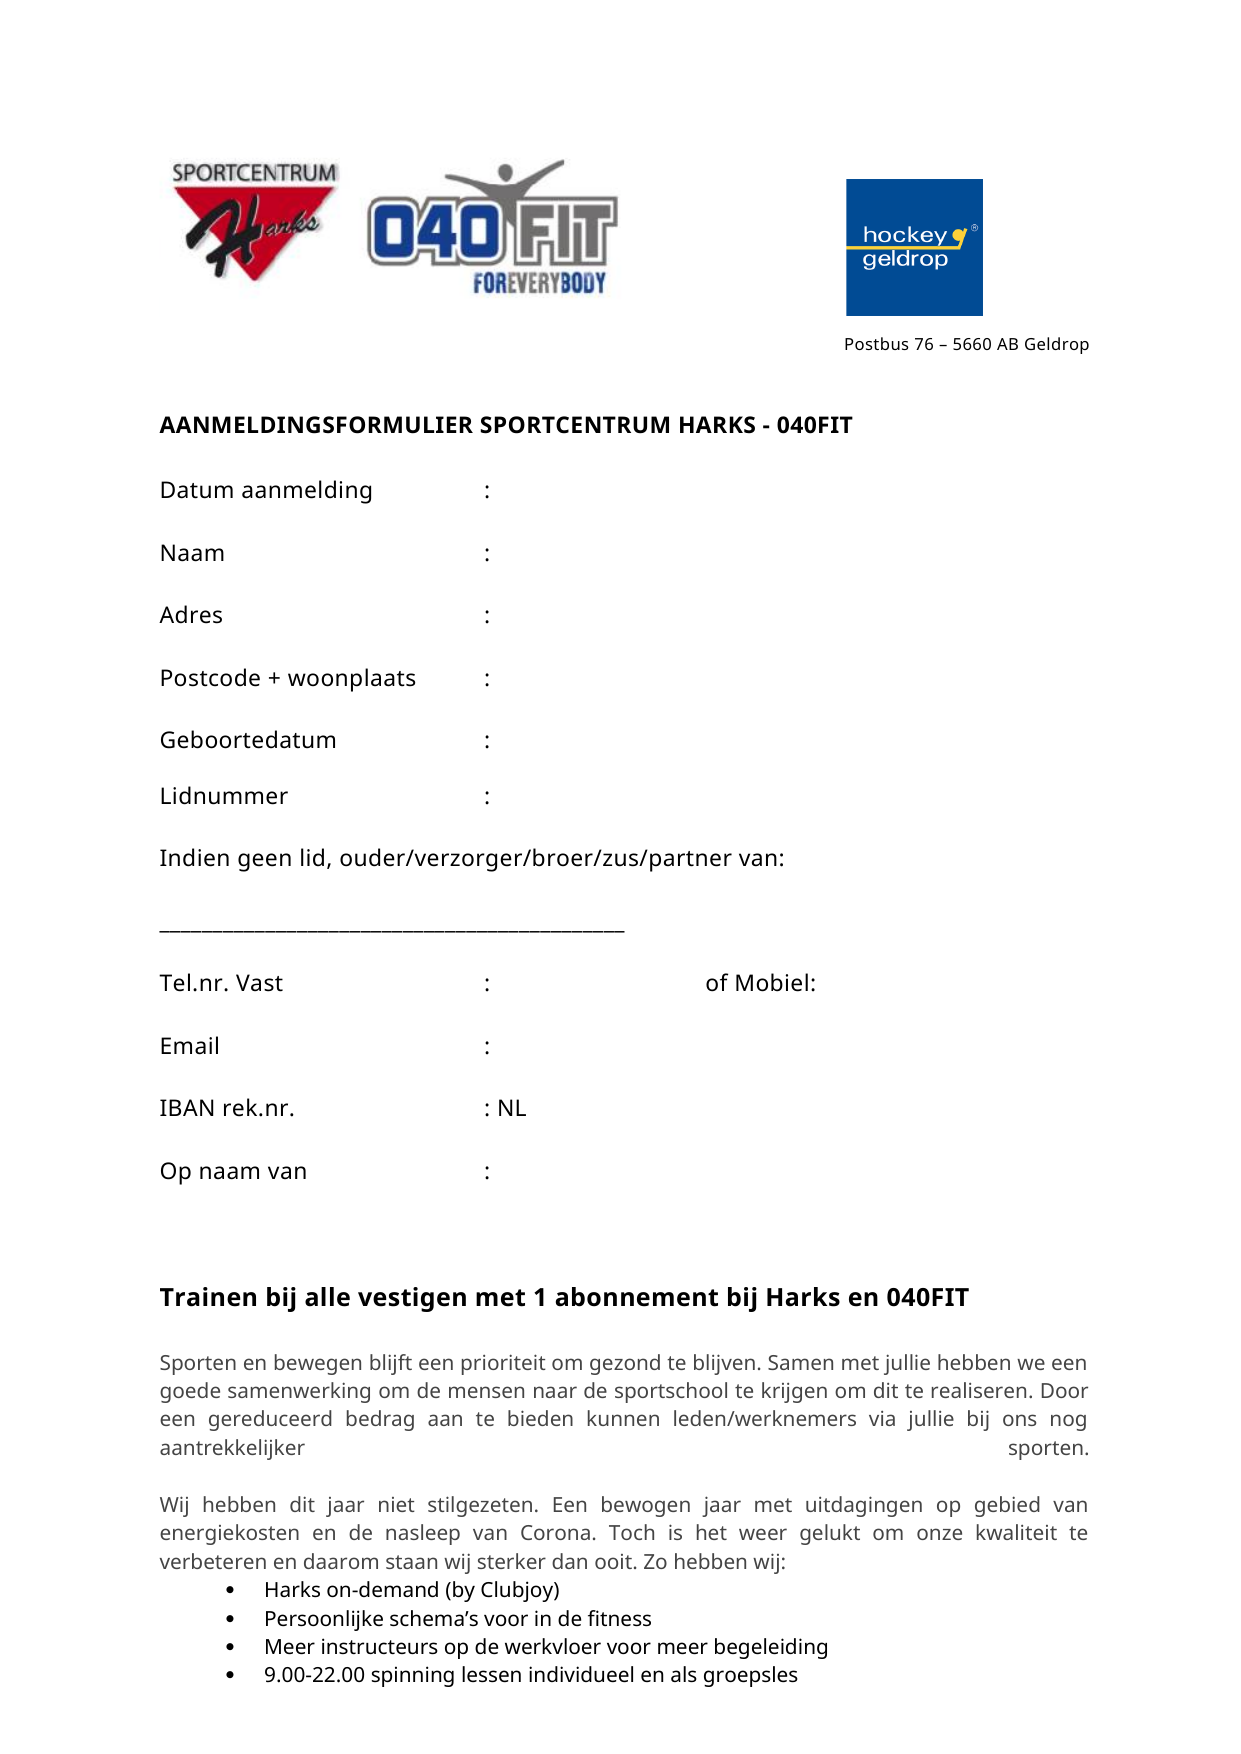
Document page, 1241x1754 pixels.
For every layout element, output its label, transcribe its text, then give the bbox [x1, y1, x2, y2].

text Adres : [159, 599, 1090, 631]
text Lidnummer : [159, 779, 1090, 811]
picture [846, 179, 983, 316]
text Geboortedatum : [159, 724, 1090, 756]
text Postcode + woonplaats : [159, 662, 1090, 693]
text Tel.nr. Vast : of Mobiel: [159, 967, 1090, 998]
list Harks on-demand (by Clubjoy) [226, 1575, 1196, 1604]
text Datum aanmelding : [159, 474, 1090, 506]
list 9.00-22.00 spinning lessen individueel en als groepsles [226, 1661, 1196, 1689]
text ____________________________________________ [159, 904, 1090, 936]
text Naam : [159, 537, 1090, 568]
text Email : [159, 1029, 1090, 1061]
text Indien geen lid, ouder/verzorger/broer/zus/partner van: [159, 842, 1090, 873]
text Trainen bij alle vestigen met 1 abonnement bij Harks en 040FIT [159, 1279, 1090, 1314]
picture [159, 118, 623, 317]
text AANMELDINGSFORMULIER SPORTCENTRUM HARKS - 040FIT [159, 409, 1090, 440]
text Op naam van : [159, 1154, 1090, 1186]
list Persoonlijke schema’s voor in de fitness [226, 1604, 1196, 1632]
text IBAN rek.nr. : NL [159, 1092, 1090, 1123]
text Sporten en bewegen blijft een prioriteit om gezond te blijven. Samen met jullie hebben we een goede samenwerking om de mensen naar de sportschool te krijgen om dit te realiseren. Door een gereduceerd bedrag aan te bieden kunnen leden/werknemers via jullie bij ons nog aantrekkelijker sporten. Wij hebben dit jaar niet stilgezeten. Een bewogen jaar met uitdagingen op gebied van energiekosten en de nasleep van Corona. Toch is het weer gelukt om onze kwaliteit te verbeteren en daarom staan wij sterker dan ooit. Zo hebben wij: [159, 1348, 1090, 1575]
list Meer instructeurs op de werkvloer voor meer begeleiding [226, 1632, 1196, 1661]
text Postbus 76 – 5660 AB Geldrop [159, 332, 1090, 355]
